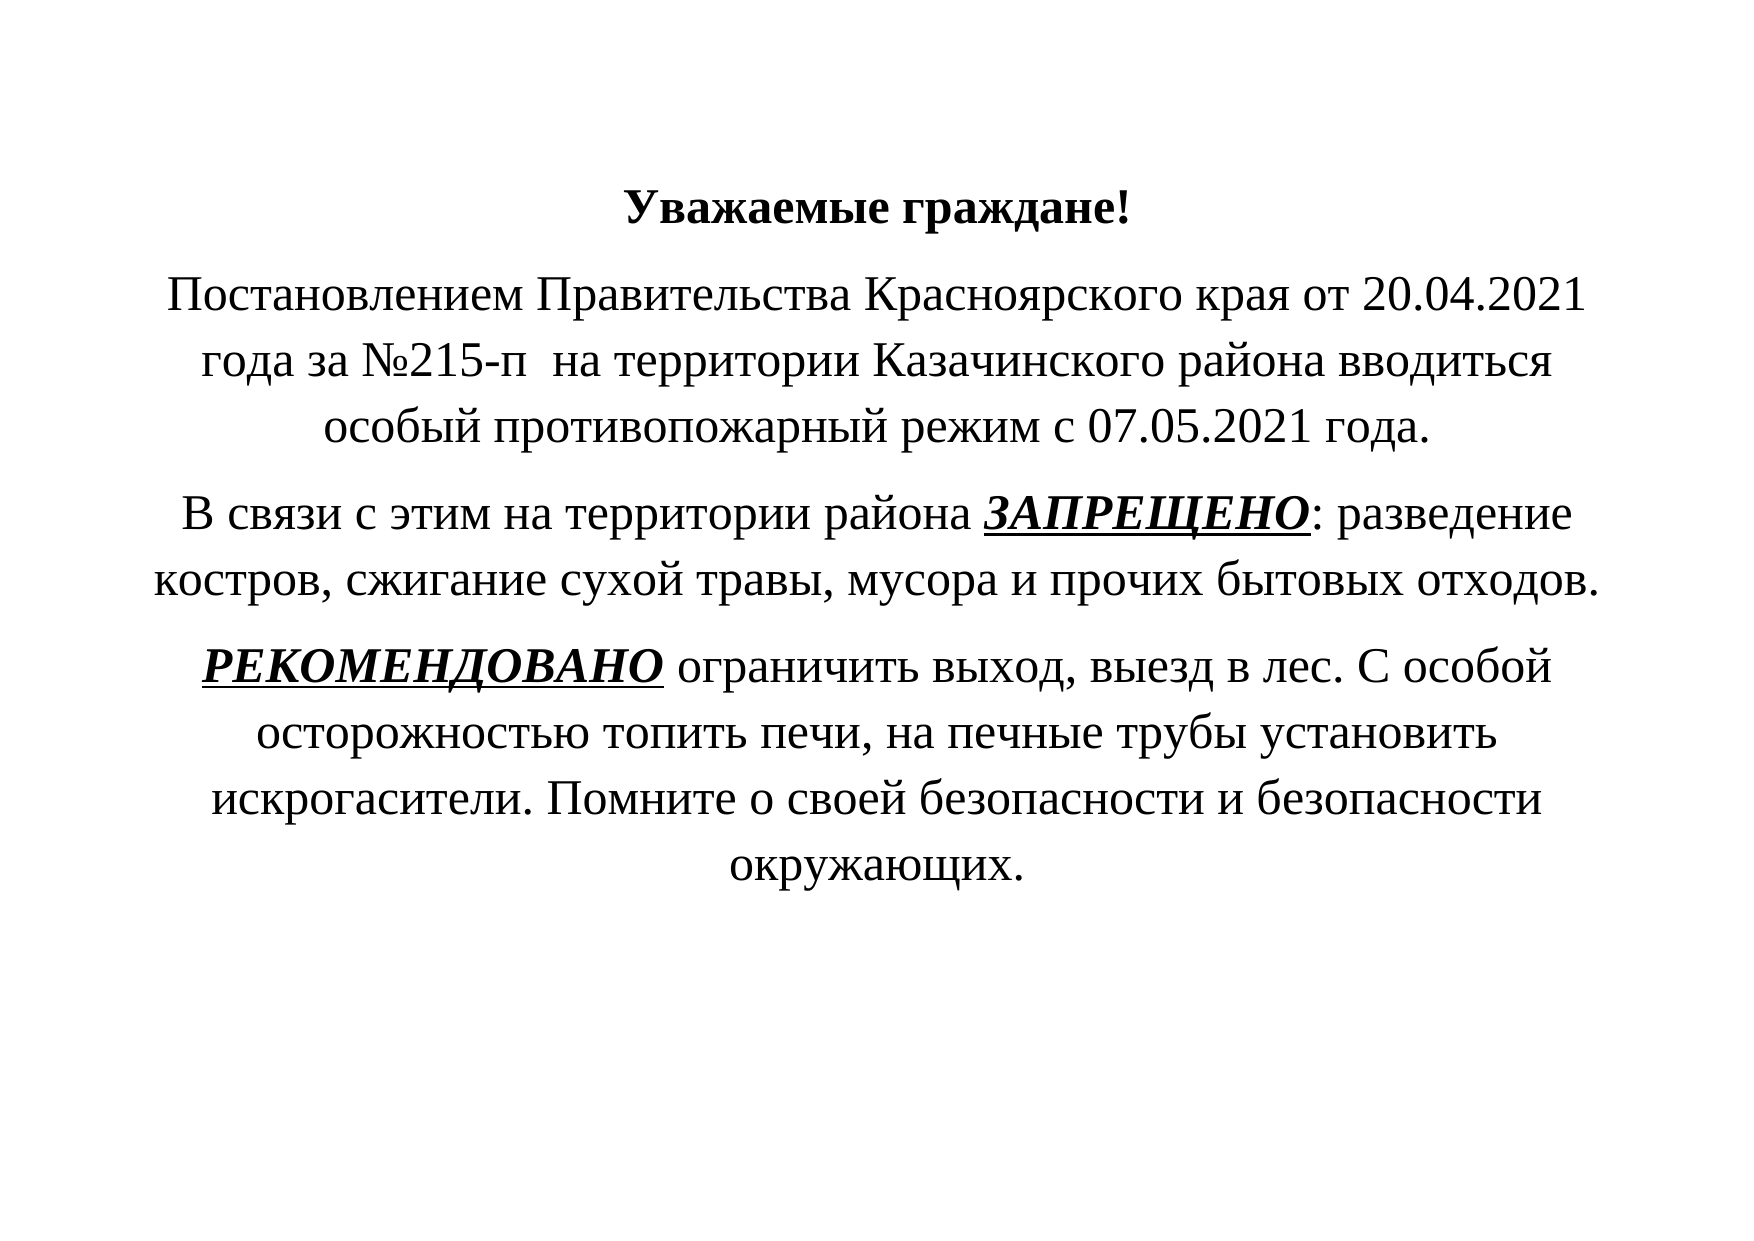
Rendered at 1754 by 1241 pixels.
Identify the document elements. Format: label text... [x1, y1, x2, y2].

text РЕКОМЕНДОВАНО ограничить выход, выезд в лес. С особой осторожностью топить печи, на печные трубы установить искрогасители. Помните о своей безопасности и безопасности окружающих. [118, 636, 1636, 892]
text В связи с этим на территории района ЗАПРЕЩЕНО: разведение костров, сжигание сухой травы, мусора и прочих бытовых отходов. [118, 483, 1636, 607]
text Уважаемые граждане! [118, 177, 1636, 235]
text Постановлением Правительства Красноярского края от 20.04.2021 года за №215-п на территории Казачинского района вводиться особый противопожарный режим с 07.05.2021 года. [118, 264, 1636, 454]
